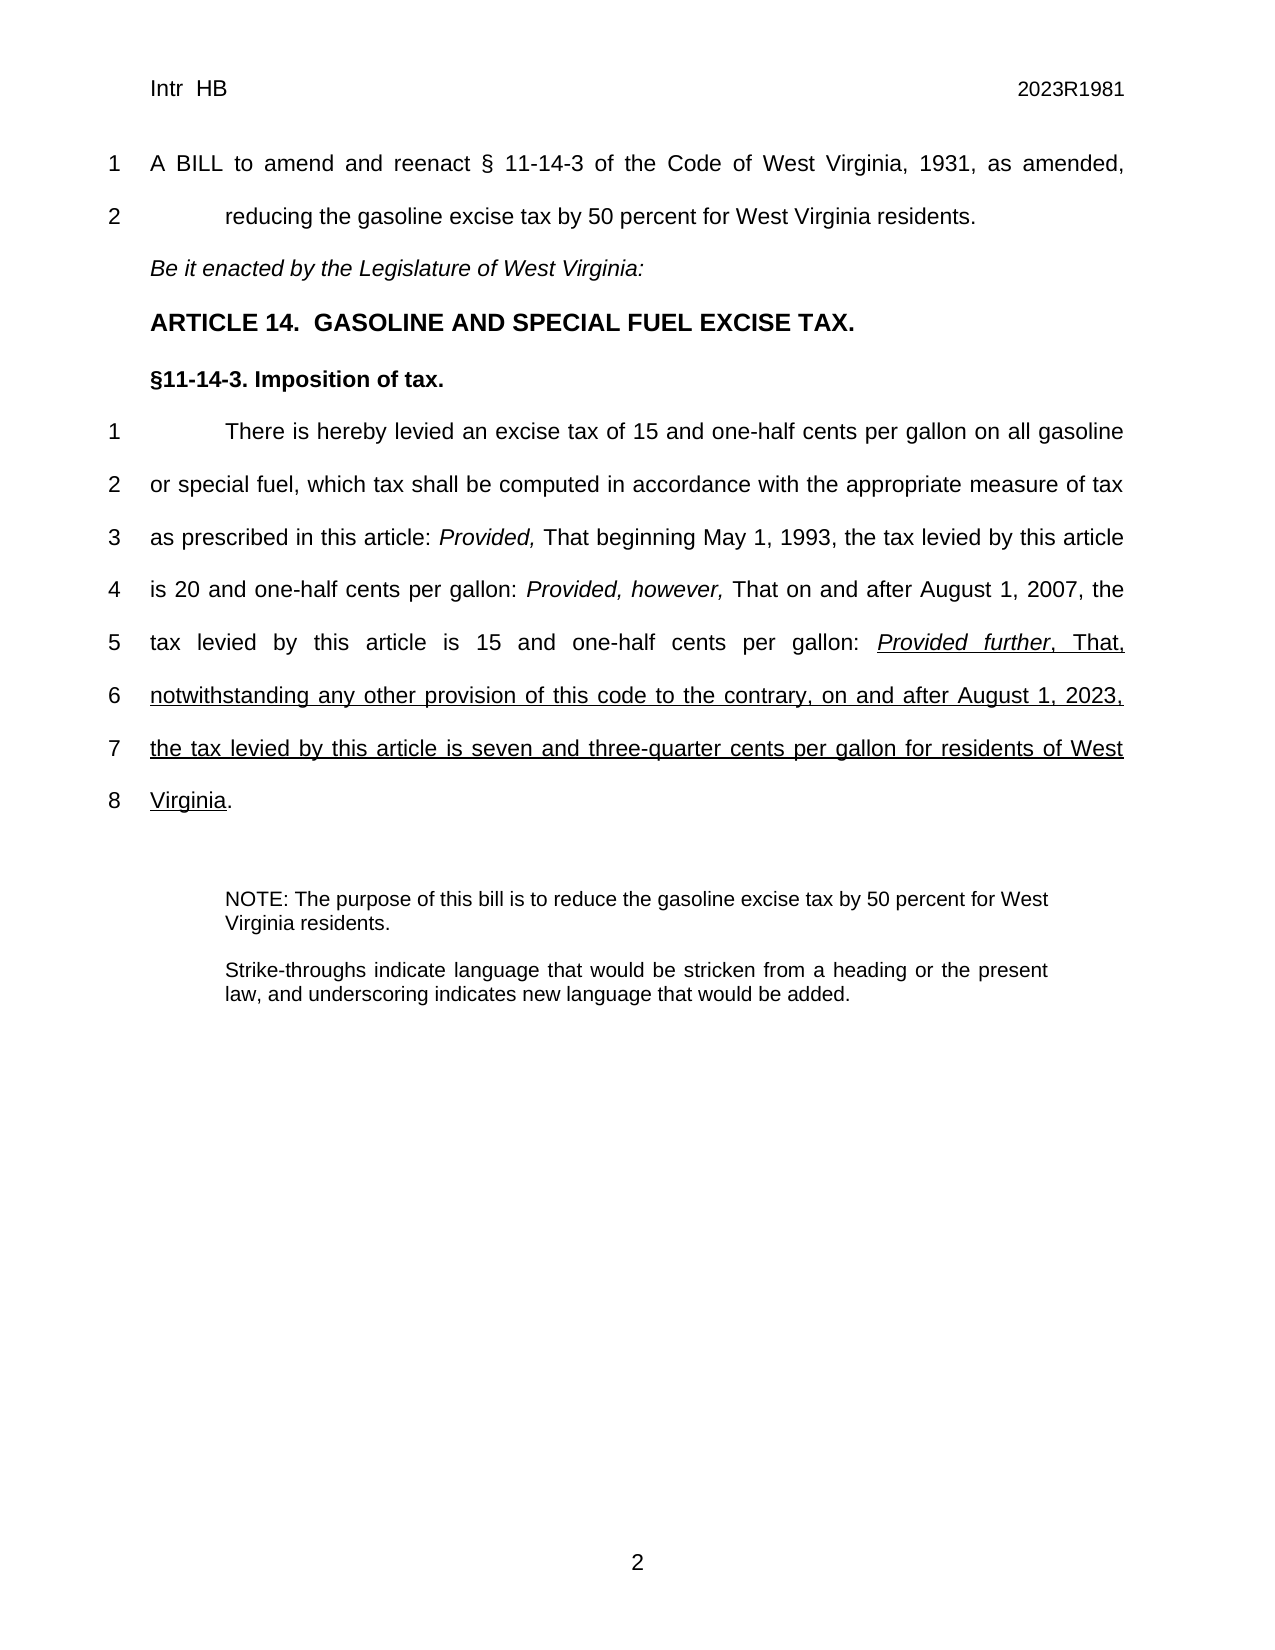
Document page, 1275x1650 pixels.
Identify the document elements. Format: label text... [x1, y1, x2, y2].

subtitle §11-14-3. Imposition of tax. [150, 366, 1125, 392]
text Strike-throughs indicate language that would be stricken from a heading or the present law, and underscoring indicates new language that would be added. [225, 958, 1050, 1006]
text Be it enacted by the Legislature of West Virginia: [150, 255, 1125, 282]
title A BILL to amend and reenact § 11-14-3 of the Code of West Virginia, 1931, as amended, reducing the gasoline excise tax by 50 percent for West Virginia residents. [150, 150, 1125, 229]
subtitle Article 14. Gasoline and special fuel excise tax. [150, 308, 1125, 337]
text There is hereby levied an excise tax of 15 and one-half cents per gallon on all gasoline or special fuel, which tax shall be computed in accordance with the appropriate measure of tax as prescribed in this article: Provided, That beginning May 1, 1993, the tax levied by this article is 20 and one-half cents per gallon: Provided, however, That on and after August 1, 2007, the tax levied by this article is 15 and one-half cents per gallon: Provided further, That, notwithstanding any other provision of this code to the contrary, on and after August 1, 2023, the tax levied by this article is seven and three-quarter cents per gallon for residents of West Virginia. [150, 418, 1125, 814]
text NOTE: The purpose of this bill is to reduce the gasoline excise tax by 50 percent for West Virginia residents. [225, 887, 1050, 935]
